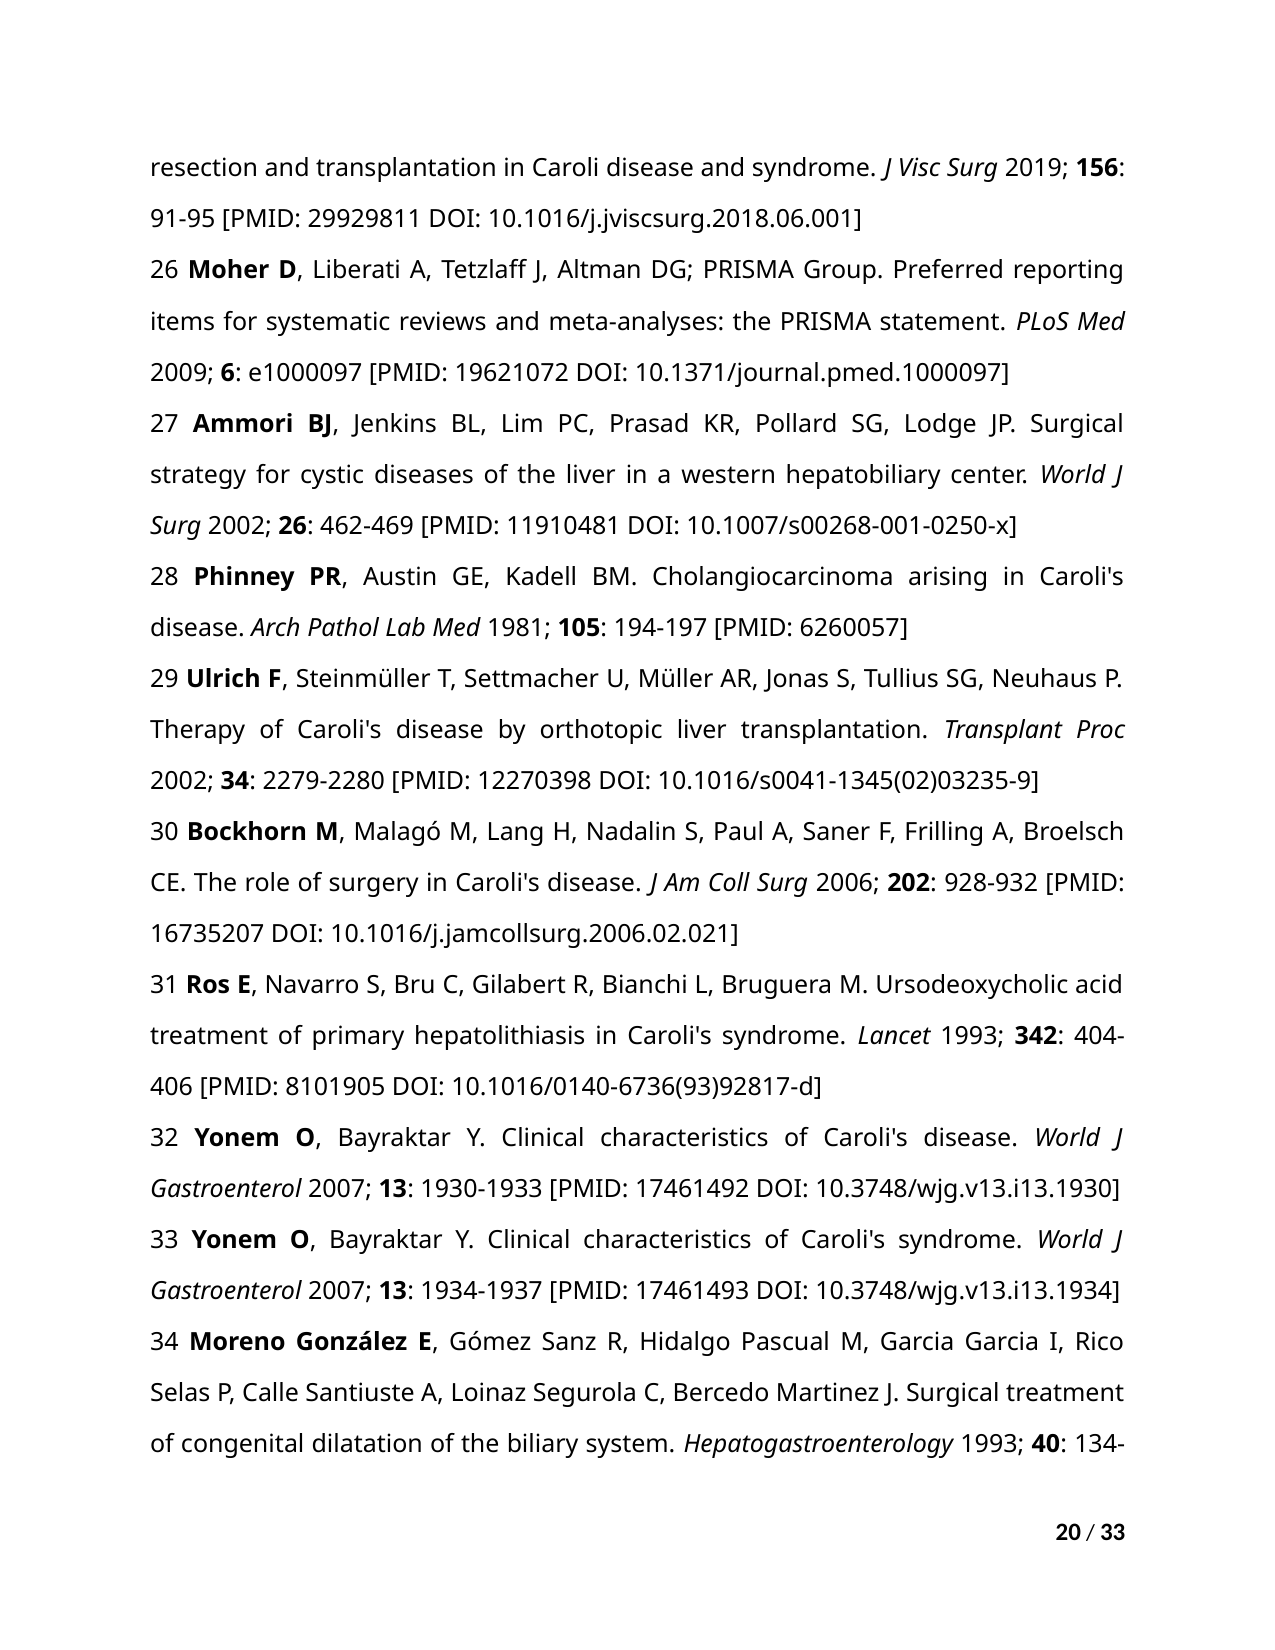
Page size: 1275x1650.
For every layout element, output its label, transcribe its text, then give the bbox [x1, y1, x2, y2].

text 28 Phinney PR, Austin GE, Kadell BM. Cholangiocarcinoma arising in Caroli's disease. Arch Pathol Lab Med 1981; 105: 194-197 [PMID: 6260057] [150, 558, 1125, 643]
text 33 Yonem O, Bayraktar Y. Clinical characteristics of Caroli's syndrome. World J Gastroenterol 2007; 13: 1934-1937 [PMID: 17461493 DOI: 10.3748/wjg.v13.i13.1934] [150, 1222, 1125, 1307]
text 29 Ulrich F, Steinmüller T, Settmacher U, Müller AR, Jonas S, Tullius SG, Neuhaus P. Therapy of Caroli's disease by orthotopic liver transplantation. Transplant Proc 2002; 34: 2279-2280 [PMID: 12270398 DOI: 10.1016/s0041-1345(02)03235-9] [150, 660, 1125, 797]
text 30 Bockhorn M, Malagó M, Lang H, Nadalin S, Paul A, Saner F, Frilling A, Broelsch CE. The role of surgery in Caroli's disease. J Am Coll Surg 2006; 202: 928-932 [PMID: 16735207 DOI: 10.1016/j.jamcollsurg.2006.02.021] [150, 813, 1125, 950]
text 26 Moher D, Liberati A, Tetzlaff J, Altman DG; PRISMA Group. Preferred reporting items for systematic reviews and meta-analyses: the PRISMA statement. PLoS Med 2009; 6: e1000097 [PMID: 19621072 DOI: 10.1371/journal.pmed.1000097] [150, 252, 1125, 388]
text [150, 150, 1125, 235]
text 32 Yonem O, Bayraktar Y. Clinical characteristics of Caroli's disease. World J Gastroenterol 2007; 13: 1930-1933 [PMID: 17461492 DOI: 10.3748/wjg.v13.i13.1930] [150, 1120, 1125, 1205]
text 27 Ammori BJ, Jenkins BL, Lim PC, Prasad KR, Pollard SG, Lodge JP. Surgical strategy for cystic diseases of the liver in a western hepatobiliary center. World J Surg 2002; 26: 462-469 [PMID: 11910481 DOI: 10.1007/s00268-001-0250-x] [150, 405, 1125, 541]
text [150, 1324, 1125, 1460]
text 31 Ros E, Navarro S, Bru C, Gilabert R, Bianchi L, Bruguera M. Ursodeoxycholic acid treatment of primary hepatolithiasis in Caroli's syndrome. Lancet 1993; 342: 404-406 [PMID: 8101905 DOI: 10.1016/0140-6736(93)92817-d] [150, 967, 1125, 1103]
